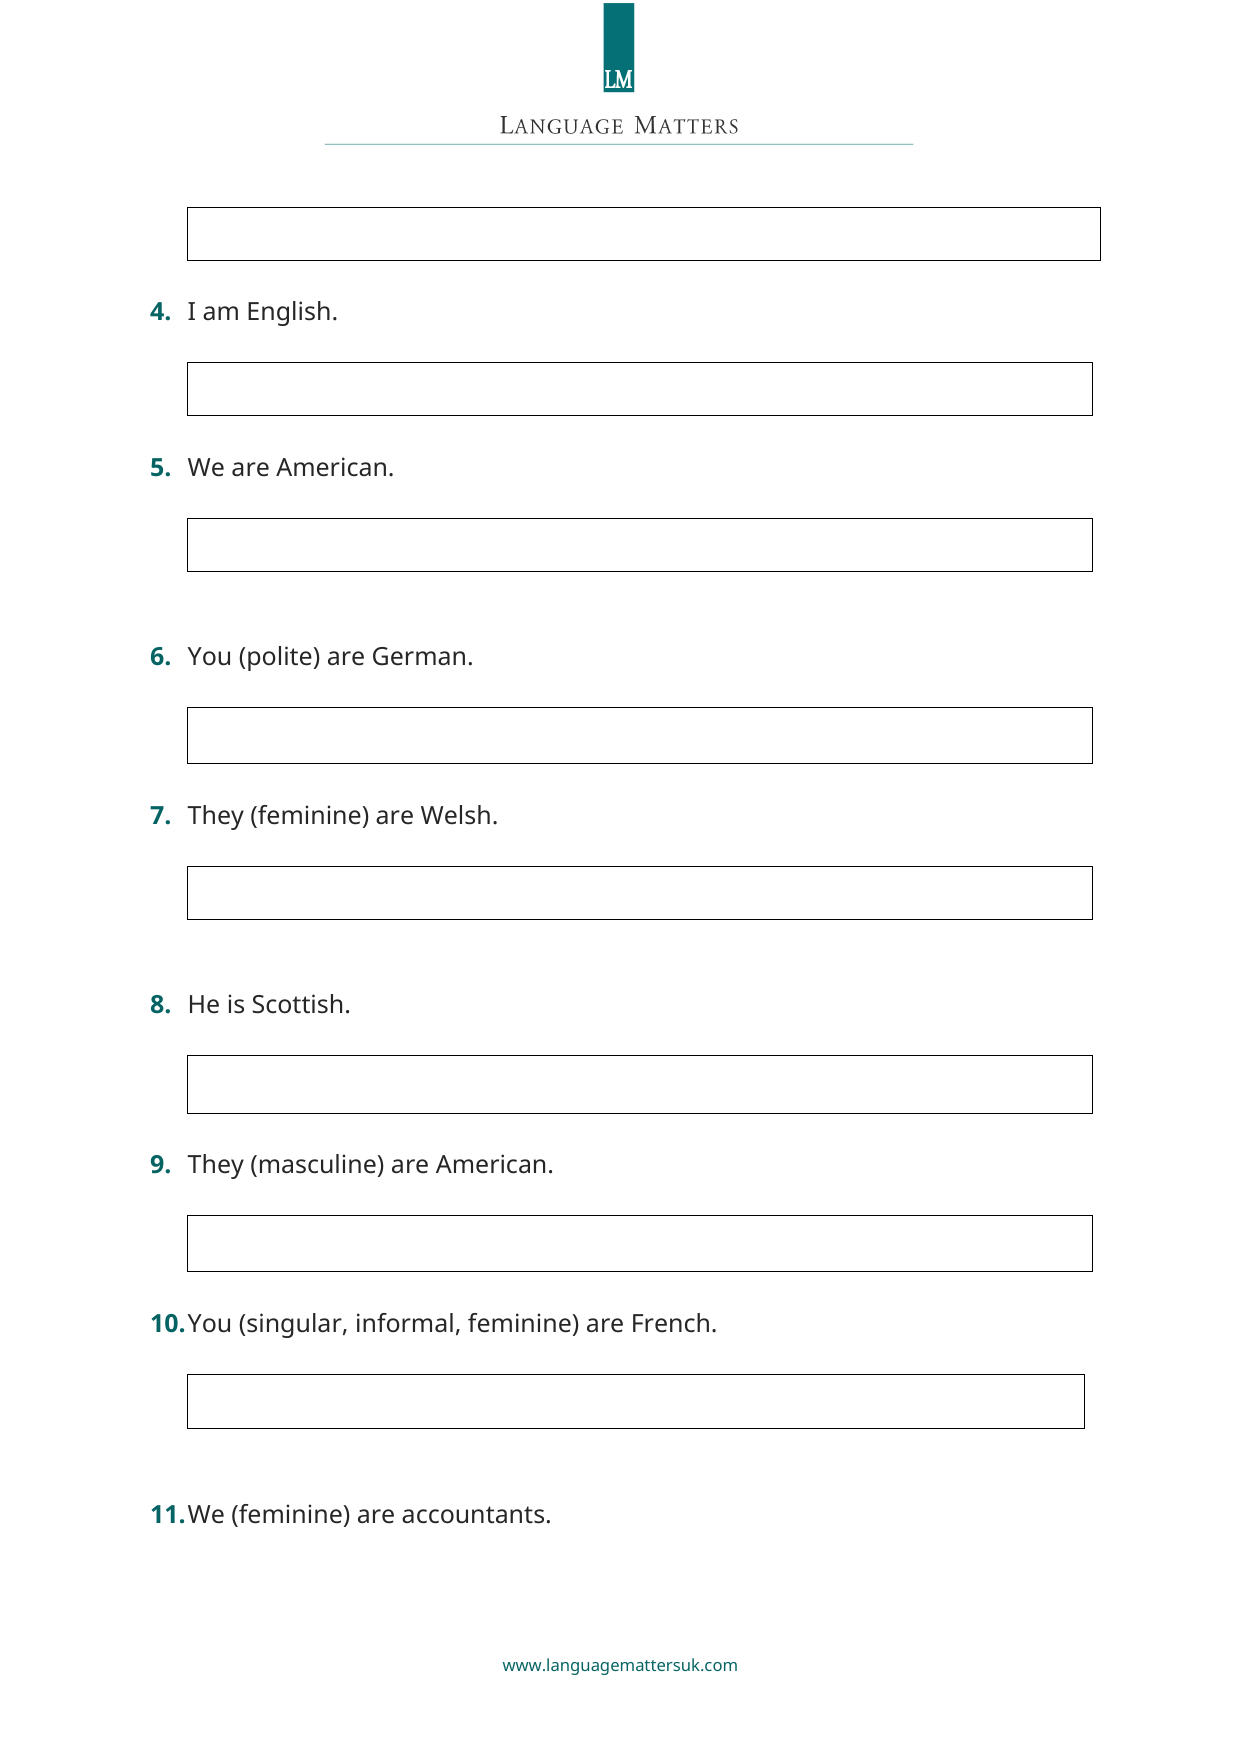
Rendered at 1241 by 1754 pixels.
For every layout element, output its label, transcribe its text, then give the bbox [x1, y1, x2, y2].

list They (feminine) are Welsh. [150, 797, 1090, 832]
list They (masculine) are American. [150, 1147, 1090, 1181]
list He is Scottish. [150, 987, 1090, 1021]
list We are American. [150, 449, 1090, 483]
picture [294, 0, 944, 155]
list We (feminine) are accountants. [150, 1497, 1090, 1531]
list I am English. [150, 294, 1090, 328]
list You (singular, informal, feminine) are French. [150, 1306, 1090, 1340]
list You (polite) are German. [150, 639, 1090, 673]
